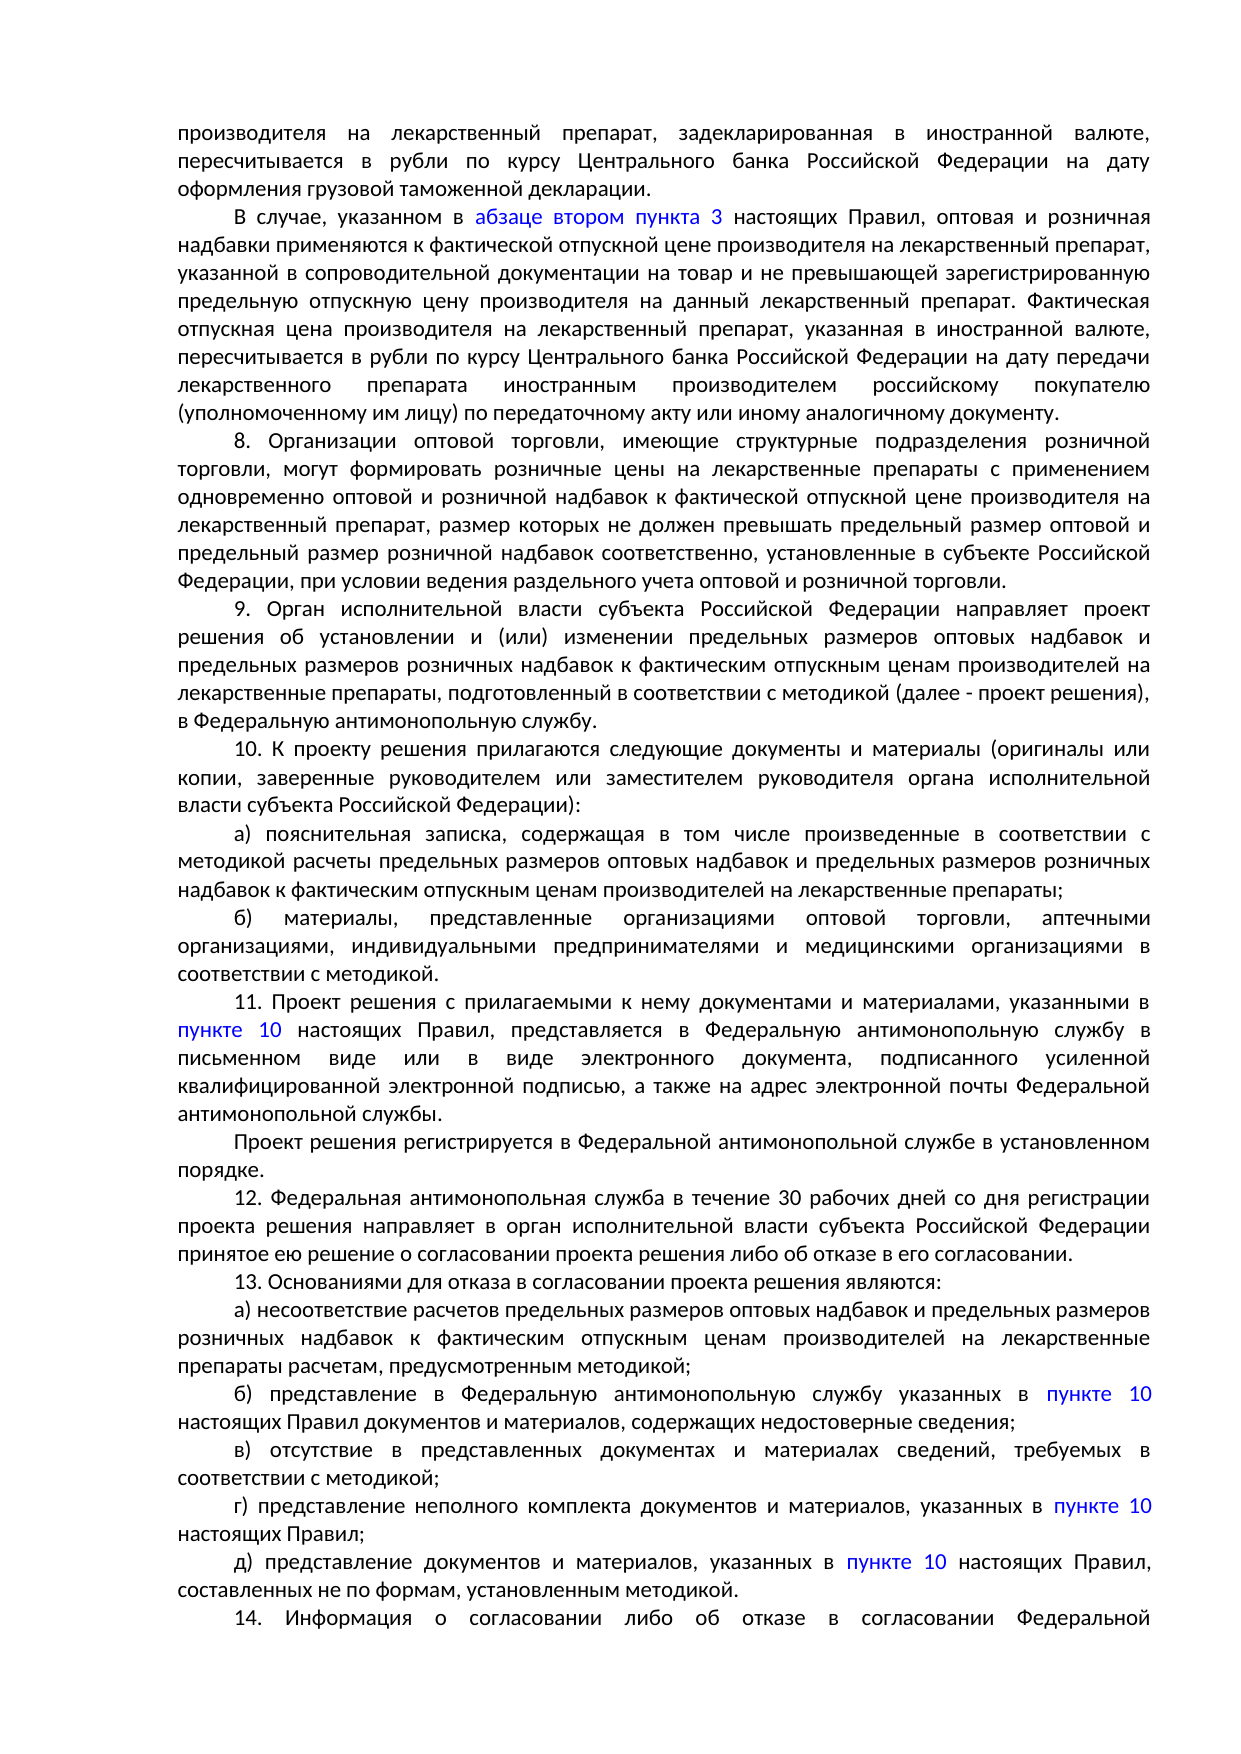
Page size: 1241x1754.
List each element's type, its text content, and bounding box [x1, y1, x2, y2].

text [177, 118, 1152, 202]
text 8. Организации оптовой торговли, имеющие структурные подразделения розничной торговли, могут формировать розничные цены на лекарственные препараты с применением одновременно оптовой и розничной надбавок к фактической отпускной цене производителя на лекарственный препарат, размер которых не должен превышать предельный размер оптовой и предельный размер розничной надбавок соответственно, установленные в субъекте Российской Федерации, при условии ведения раздельного учета оптовой и розничной торговли. [177, 426, 1152, 594]
text а) несоответствие расчетов предельных размеров оптовых надбавок и предельных размеров розничных надбавок к фактическим отпускным ценам производителей на лекарственные препараты расчетам, предусмотренным методикой; [177, 1295, 1152, 1379]
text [177, 1603, 1152, 1631]
text б) материалы, представленные организациями оптовой торговли, аптечными организациями, индивидуальными предпринимателями и медицинскими организациями в соответствии с методикой. [177, 903, 1152, 987]
text б) представление в Федеральную антимонопольную службу указанных в пункте 10 настоящих Правил документов и материалов, содержащих недостоверные сведения; [177, 1379, 1152, 1435]
text Проект решения регистрируется в Федеральной антимонопольной службе в установленном порядке. [177, 1127, 1152, 1183]
text 13. Основаниями для отказа в согласовании проекта решения являются: [177, 1267, 1152, 1295]
text 10. К проекту решения прилагаются следующие документы и материалы (оригиналы или копии, заверенные руководителем или заместителем руководителя органа исполнительной власти субъекта Российской Федерации): [177, 734, 1152, 819]
text 9. Орган исполнительной власти субъекта Российской Федерации направляет проект решения об установлении и (или) изменении предельных размеров оптовых надбавок и предельных размеров розничных надбавок к фактическим отпускным ценам производителей на лекарственные препараты, подготовленный в соответствии с методикой (далее - проект решения), в Федеральную антимонопольную службу. [177, 594, 1152, 734]
text д) представление документов и материалов, указанных в пункте 10 настоящих Правил, составленных не по формам, установленным методикой. [177, 1547, 1152, 1603]
text в) отсутствие в представленных документах и материалах сведений, требуемых в соответствии с методикой; [177, 1435, 1152, 1491]
text 11. Проект решения с прилагаемыми к нему документами и материалами, указанными в пункте 10 настоящих Правил, представляется в Федеральную антимонопольную службу в письменном виде или в виде электронного документа, подписанного усиленной квалифицированной электронной подписью, а также на адрес электронной почты Федеральной антимонопольной службы. [177, 987, 1152, 1127]
text 12. Федеральная антимонопольная служба в течение 30 рабочих дней со дня регистрации проекта решения направляет в орган исполнительной власти субъекта Российской Федерации принятое ею решение о согласовании проекта решения либо об отказе в его согласовании. [177, 1183, 1152, 1267]
text В случае, указанном в абзаце втором пункта 3 настоящих Правил, оптовая и розничная надбавки применяются к фактической отпускной цене производителя на лекарственный препарат, указанной в сопроводительной документации на товар и не превышающей зарегистрированную предельную отпускную цену производителя на данный лекарственный препарат. Фактическая отпускная цена производителя на лекарственный препарат, указанная в иностранной валюте, пересчитывается в рубли по курсу Центрального банка Российской Федерации на дату передачи лекарственного препарата иностранным производителем российскому покупателю (уполномоченному им лицу) по передаточному акту или иному аналогичному документу. [177, 202, 1152, 426]
text а) пояснительная записка, содержащая в том числе произведенные в соответствии с методикой расчеты предельных размеров оптовых надбавок и предельных размеров розничных надбавок к фактическим отпускным ценам производителей на лекарственные препараты; [177, 819, 1152, 903]
text г) представление неполного комплекта документов и материалов, указанных в пункте 10 настоящих Правил; [177, 1491, 1152, 1547]
